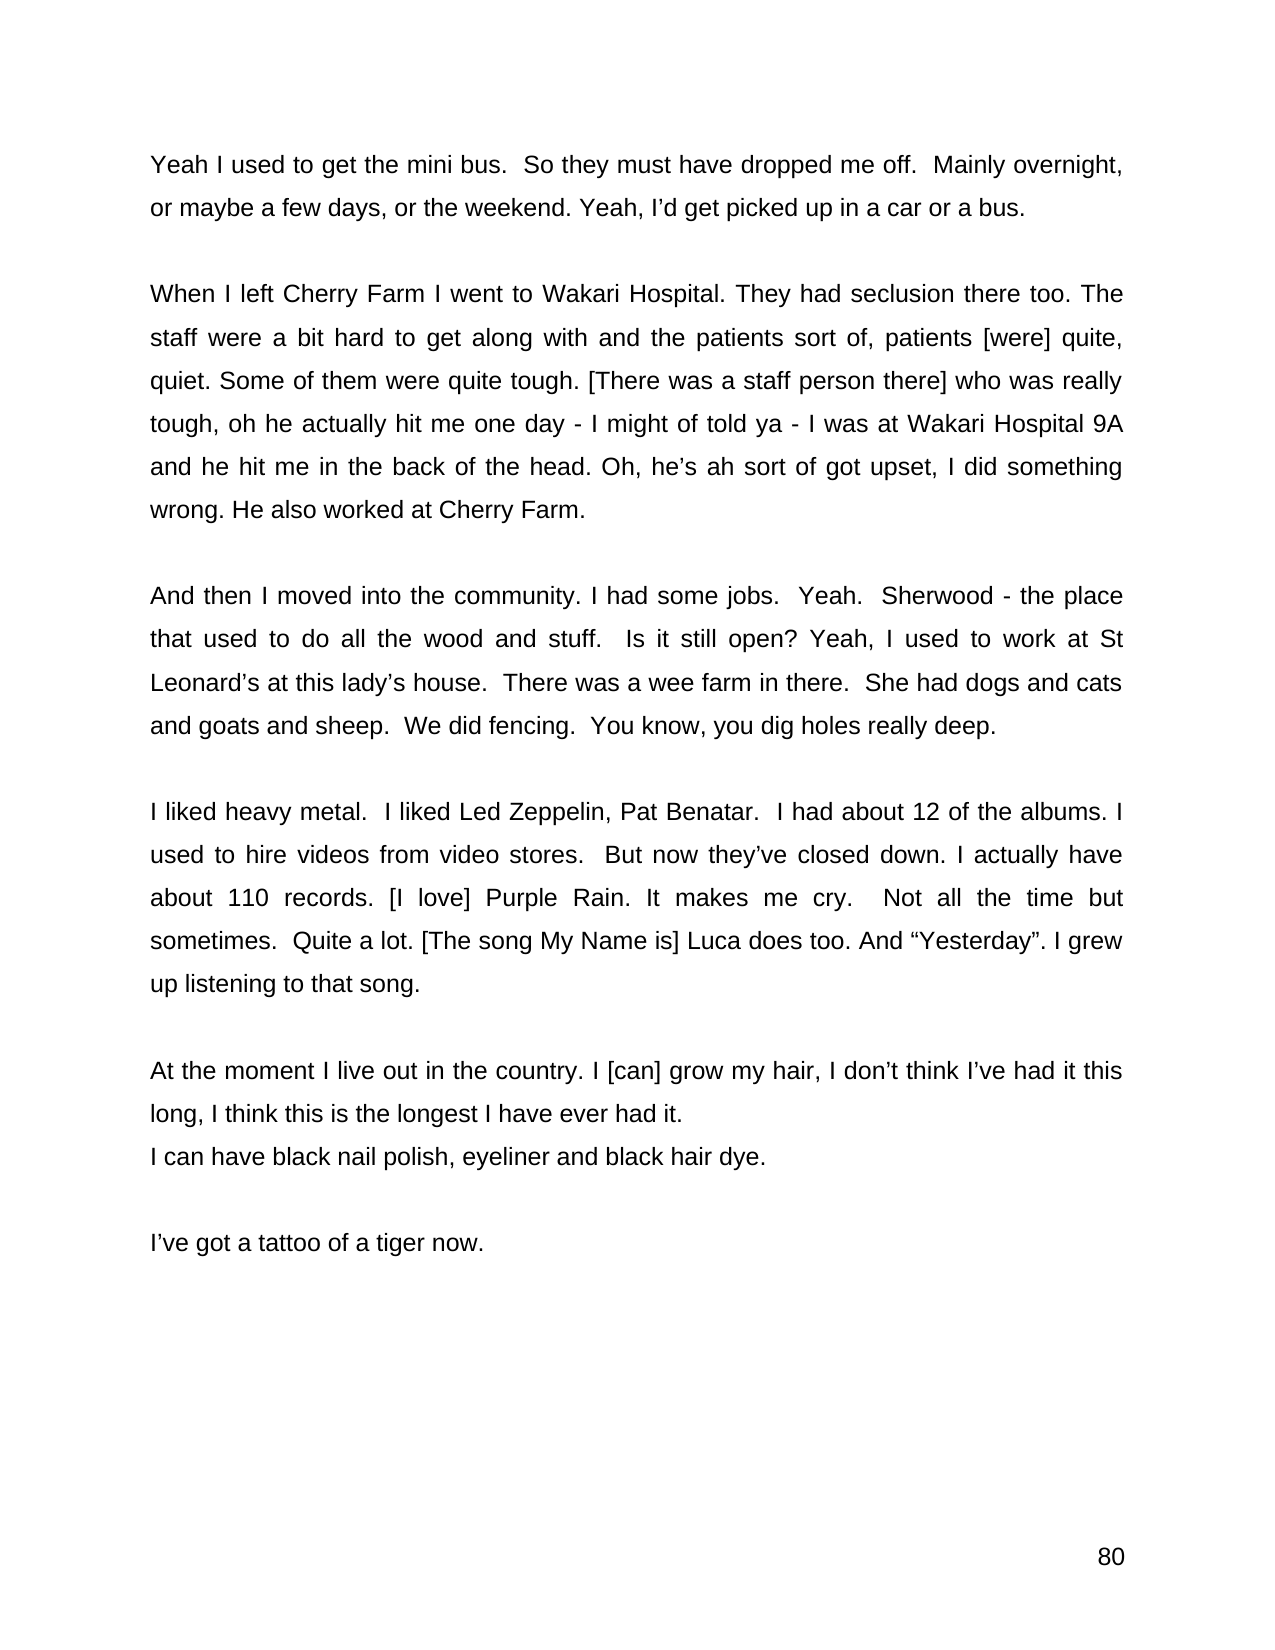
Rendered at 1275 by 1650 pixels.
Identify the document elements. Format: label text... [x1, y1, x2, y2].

text I can have black nail polish, eyeliner and black hair dye. [150, 1142, 1125, 1171]
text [150, 150, 1125, 222]
text I liked heavy metal. I liked Led Zeppelin, Pat Benatar. I had about 12 of the albums. I used to hire videos from video stores. But now they’ve closed down. I actually have about 110 records. [I love] Purple Rain. It makes me cry. Not all the time but sometimes. Quite a lot. [The song My Name is] Luca does too. And “Yesterday”. I grew up listening to that song. [150, 797, 1125, 998]
text I’ve got a tattoo of a tiger now. [150, 1228, 1125, 1257]
text When I left Cherry Farm I went to Wakari Hospital. They had seclusion there too. The staff were a bit hard to get along with and the patients sort of, patients [were] quite, quiet. Some of them were quite tough. [There was a staff person there] who was really tough, oh he actually hit me one day - I might of told ya - I was at Wakari Hospital 9A and he hit me in the back of the head. Oh, he’s ah sort of got upset, I did something wrong. He also worked at Cherry Farm. [150, 279, 1125, 524]
text At the moment I live out in the country. I [can] grow my hair, I don’t think I’ve had it this long, I think this is the longest I have ever had it. [150, 1056, 1125, 1127]
text And then I moved into the community. I had some jobs. Yeah. Sherwood - the place that used to do all the wood and stuff. Is it still open? Yeah, I used to work at St Leonard’s at this lady’s house. There was a wee farm in there. She had dogs and cats and goats and sheep. We did fencing. You know, you dig holes really deep. [150, 581, 1125, 739]
